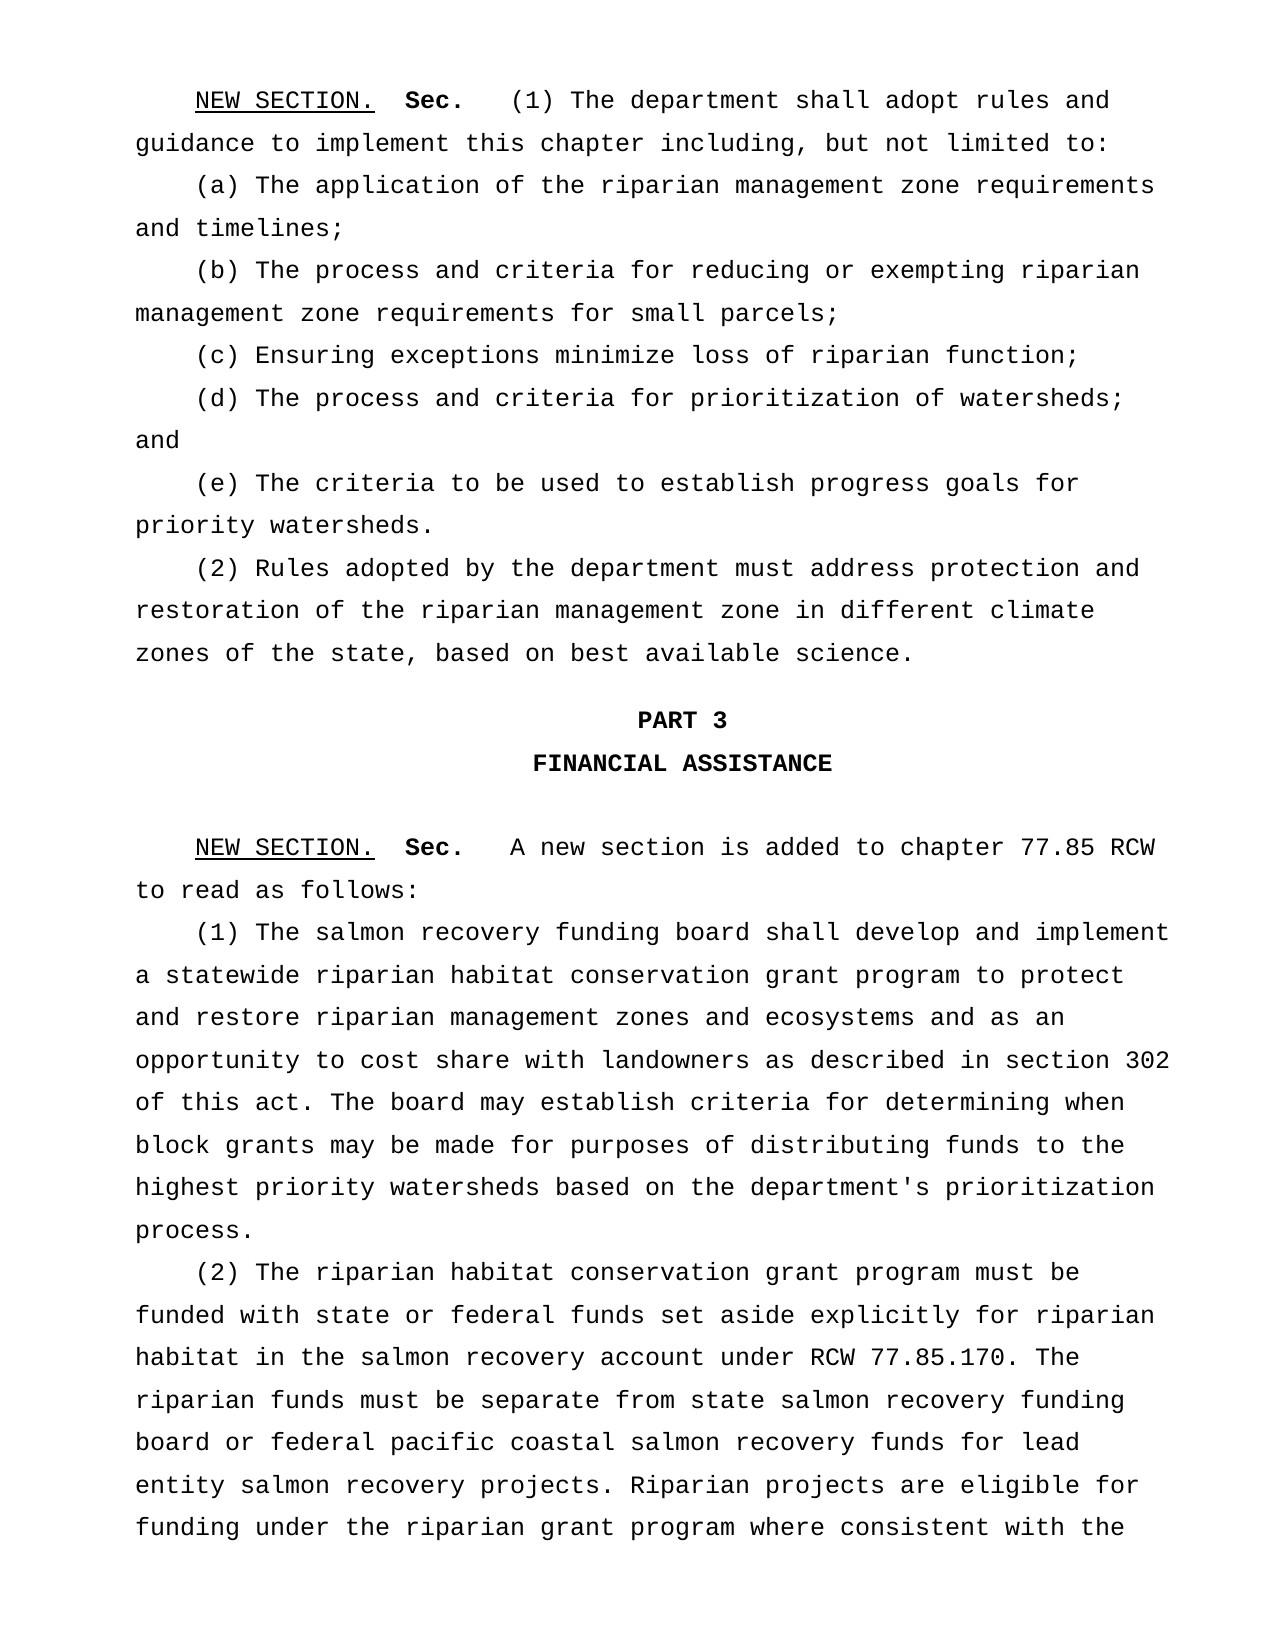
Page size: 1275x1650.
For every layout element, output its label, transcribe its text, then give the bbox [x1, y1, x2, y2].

text (1) The salmon recovery funding board shall develop and implement a statewide riparian habitat conservation grant program to protect and restore riparian management zones and ecosystems and as an opportunity to cost share with landowners as described in section 302 of this act. The board may establish criteria for determining when block grants may be made for purposes of distributing funds to the highest priority watersheds based on the department's prioritization process. [135, 907, 1170, 1247]
text (2) Rules adopted by the department must address protection and restoration of the riparian management zone in different climate zones of the state, based on best available science. [135, 542, 1170, 670]
text (b) The process and criteria for reducing or exempting riparian management zone requirements for small parcels; [135, 245, 1170, 330]
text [135, 1247, 1170, 1544]
text (a) The application of the riparian management zone requirements and timelines; [135, 160, 1170, 245]
text NEW SECTION. Sec. (1) The department shall adopt rules and guidance to implement this chapter including, but not limited to: [135, 75, 1170, 160]
text PART 3 [135, 695, 1170, 737]
text NEW SECTION. Sec. A new section is added to chapter 77.85 RCW to read as follows: [135, 822, 1170, 907]
text (e) The criteria to be used to establish progress goals for priority watersheds. [135, 457, 1170, 542]
text (d) The process and criteria for prioritization of watersheds; and [135, 372, 1170, 457]
text FINANCIAL ASSISTANCE [135, 737, 1170, 780]
text (c) Ensuring exceptions minimize loss of riparian function; [135, 330, 1170, 372]
